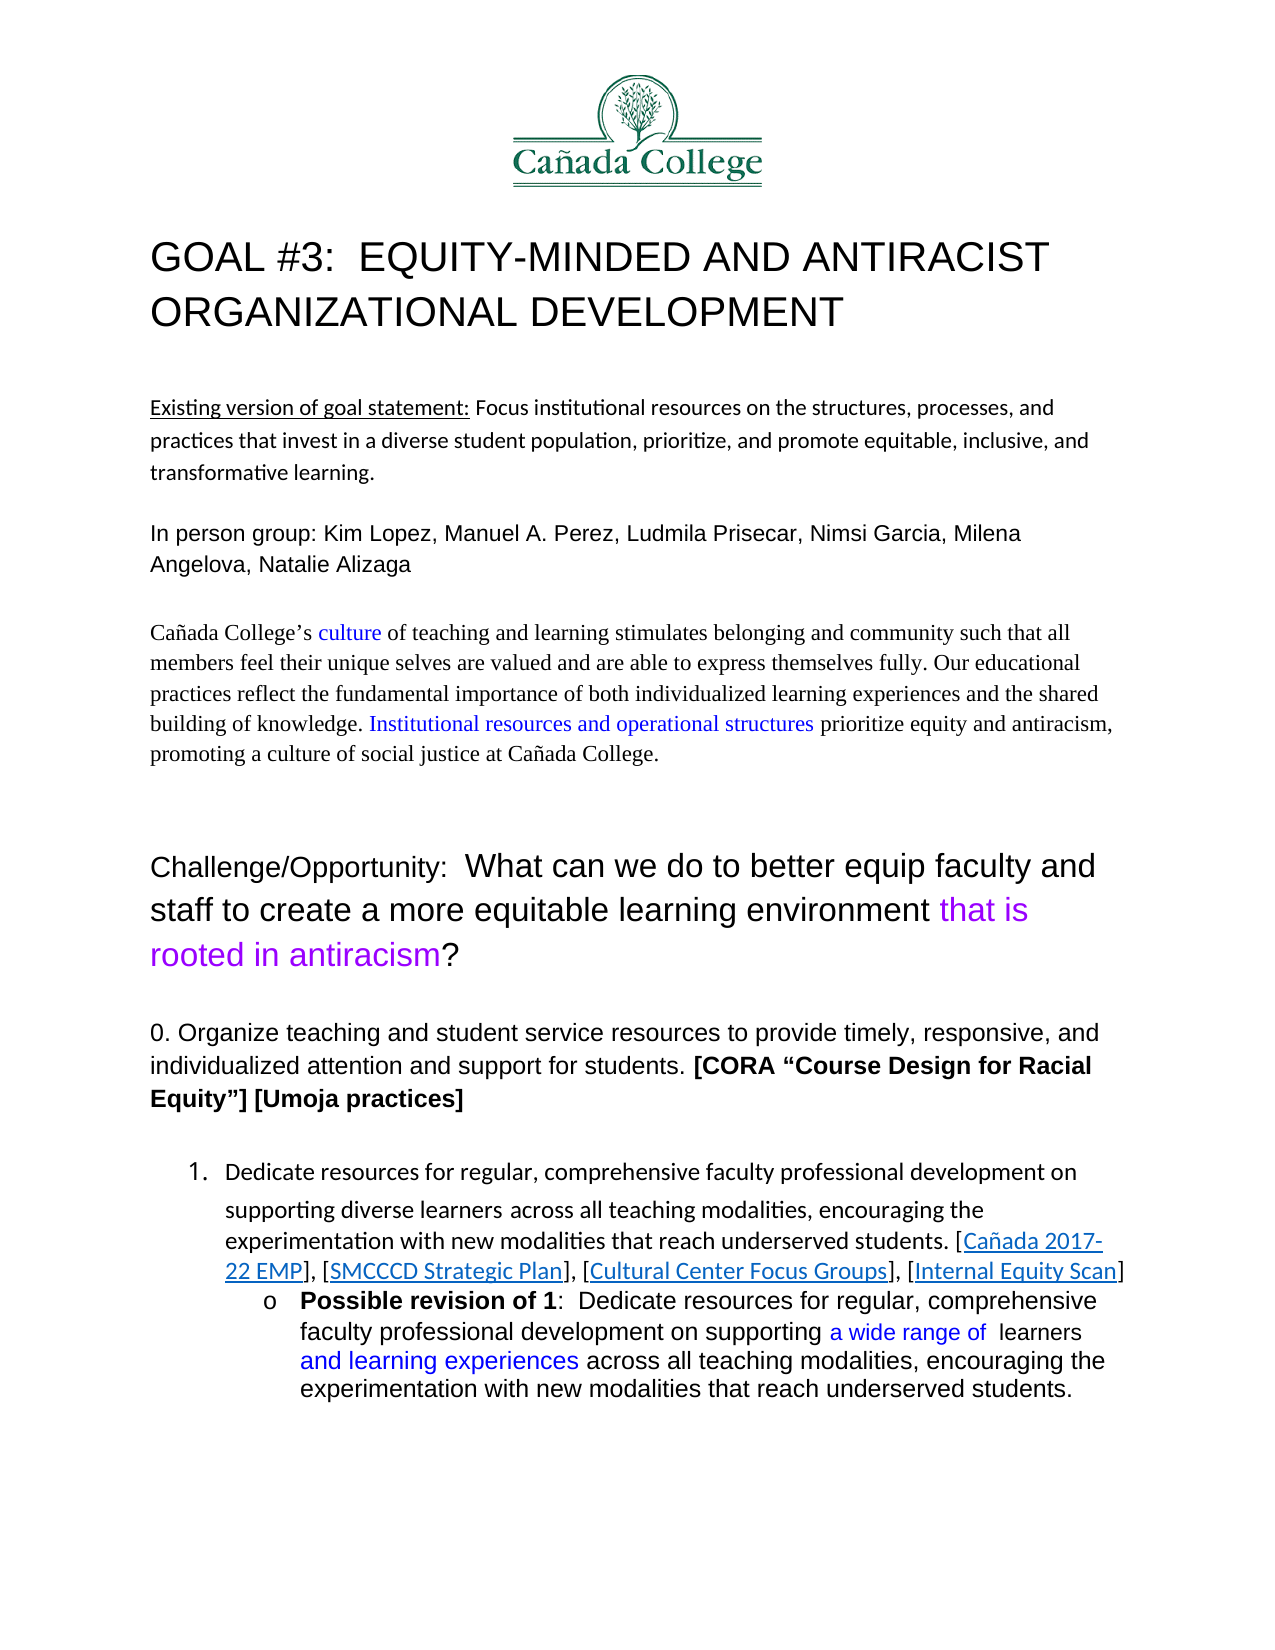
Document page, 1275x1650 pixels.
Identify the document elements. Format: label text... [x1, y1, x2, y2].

text Cañada College’s culture of teaching and learning stimulates belonging and community such that all members feel their unique selves are valued and are able to express themselves fully. Our educational practices reflect the fundamental importance of both individualized learning experiences and the shared building of knowledge. Institutional resources and operational structures prioritize equity and antiracism, promoting a culture of social justice at Cañada College. [150, 619, 1125, 766]
subtitle GOAL #3: EQUITY-MINDED AND ANTIRACIST ORGANIZATIONAL DEVELOPMENT [150, 232, 1125, 335]
text 0. Organize teaching and student service resources to provide timely, responsive, and individualized attention and support for students. [CORA “Course Design for Racial Equity”] [Umoja practices] [150, 1018, 1125, 1112]
picture [513, 75, 762, 187]
list Possible revision of 1: Dedicate resources for regular, comprehensive faculty professional development on supporting a wide range of learners and learning experiences across all teaching modalities, encouraging the experimentation with new modalities that reach underserved students. [262, 1286, 1125, 1403]
list Dedicate resources for regular, comprehensive faculty professional development on supporting diverse learners across all teaching modalities, encouraging the experimentation with new modalities that reach underserved students. [Cañada 2017-22 EMP], [SMCCCD Strategic Plan], [Cultural Center Focus Groups], [Internal Equity Scan] [187, 1143, 1125, 1286]
text Existing version of goal statement: Focus institutional resources on the structures, processes, and practices that invest in a diverse student population, prioritize, and promote equitable, inclusive, and transformative learning. [150, 393, 1125, 486]
subtitle Challenge/Opportunity: What can we do to better equip faculty and staff to create a more equitable learning environment that is rooted in antiracism? [150, 846, 1125, 973]
text In person group: Kim Lopez, Manuel A. Perez, Ludmila Prisecar, Nimsi Garcia, Milena Angelova, Natalie Alizaga [150, 520, 1125, 577]
